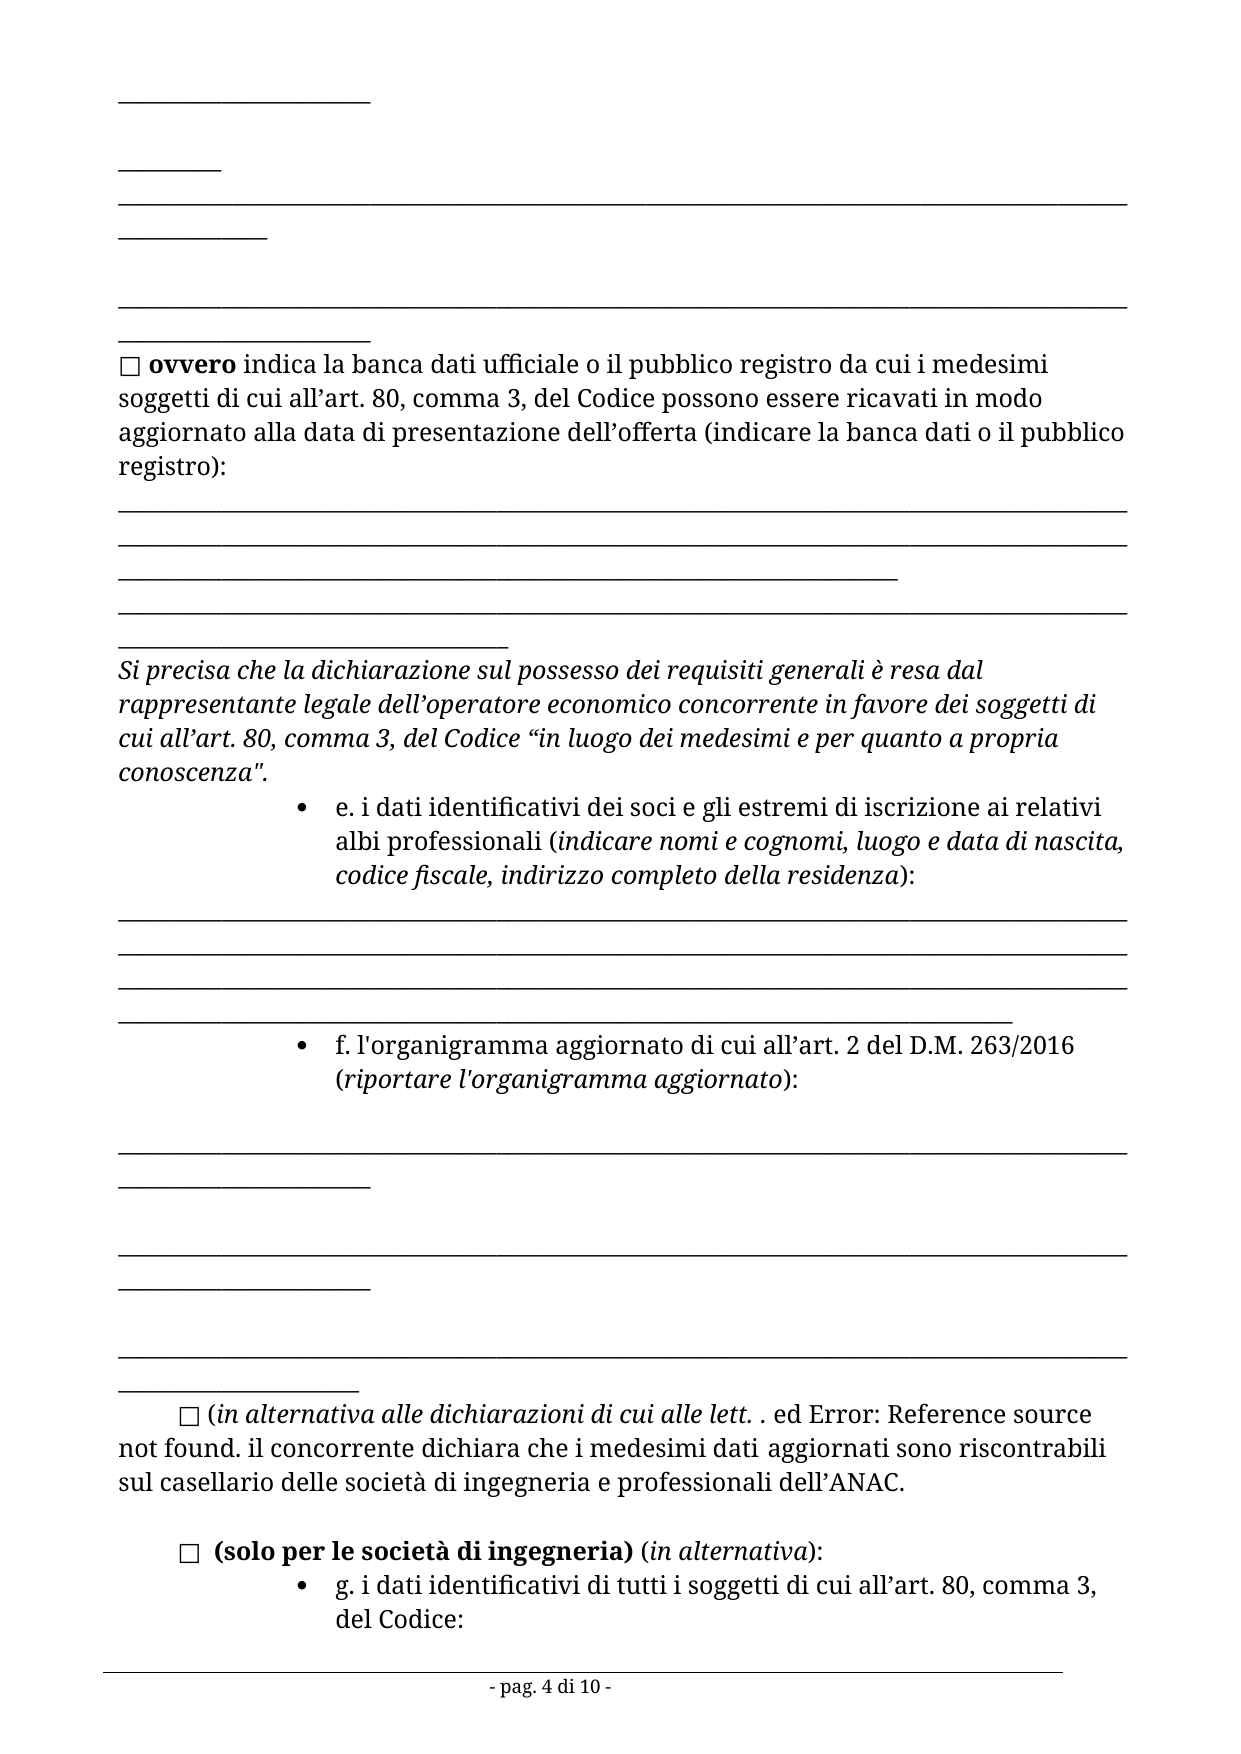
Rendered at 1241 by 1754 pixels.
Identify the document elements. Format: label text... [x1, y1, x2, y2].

list f. l'organigramma aggiornato di cui all’art. 2 del D.M. 263/2016 (riportare l'organigramma aggiornato): [298, 1028, 1137, 1096]
text ____________________________________________________________________________________________________________________________________________________________________________________________________________________________________________________ [118, 483, 1137, 585]
text Si precisa che la dichiarazione sul possesso dei requisiti generali è resa dal rappresentante legale dell’operatore economico concorrente in favore dei soggetti di cui all’art. 80, comma 3, del Codice “in luogo dei medesimi e per quanto a propria conoscenza". [118, 653, 1137, 789]
list g. i dati identificativi di tutti i soggetti di cui all’art. 80, comma 3, del Codice: [298, 1567, 1137, 1635]
text □ ovvero indica la banca dati ufficiale o il pubblico registro da cui i medesimi soggetti di cui all’art. 80, comma 3, del Codice possono essere ricavati in modo aggiornato alla data di presentazione dell’offerta (indicare la banca dati o il pubblico registro): [118, 346, 1137, 483]
text __________________________________________________________________________________________________________________________ [118, 585, 1137, 653]
text □ (solo per le società di ingegneria) (in alternativa): [118, 1533, 1137, 1567]
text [118, 74, 1137, 346]
list e. i dati identificativi dei soci e gli estremi di iscrizione ai relativi albi professionali (indicare nomi e cognomi, luogo e data di nascita, codice fiscale, indirizzo completo della residenza): [298, 789, 1137, 891]
text ______________________________________________________________________________________________________________ ______________________________________________________________________________________________________________ _____________________________________________________________________________________________________________ [118, 1096, 1137, 1397]
text ______________________________________________________________________________________________________________________________________________________________________________________________________________________________________________________________________________________________________________________________________________________ [118, 891, 1137, 1028]
